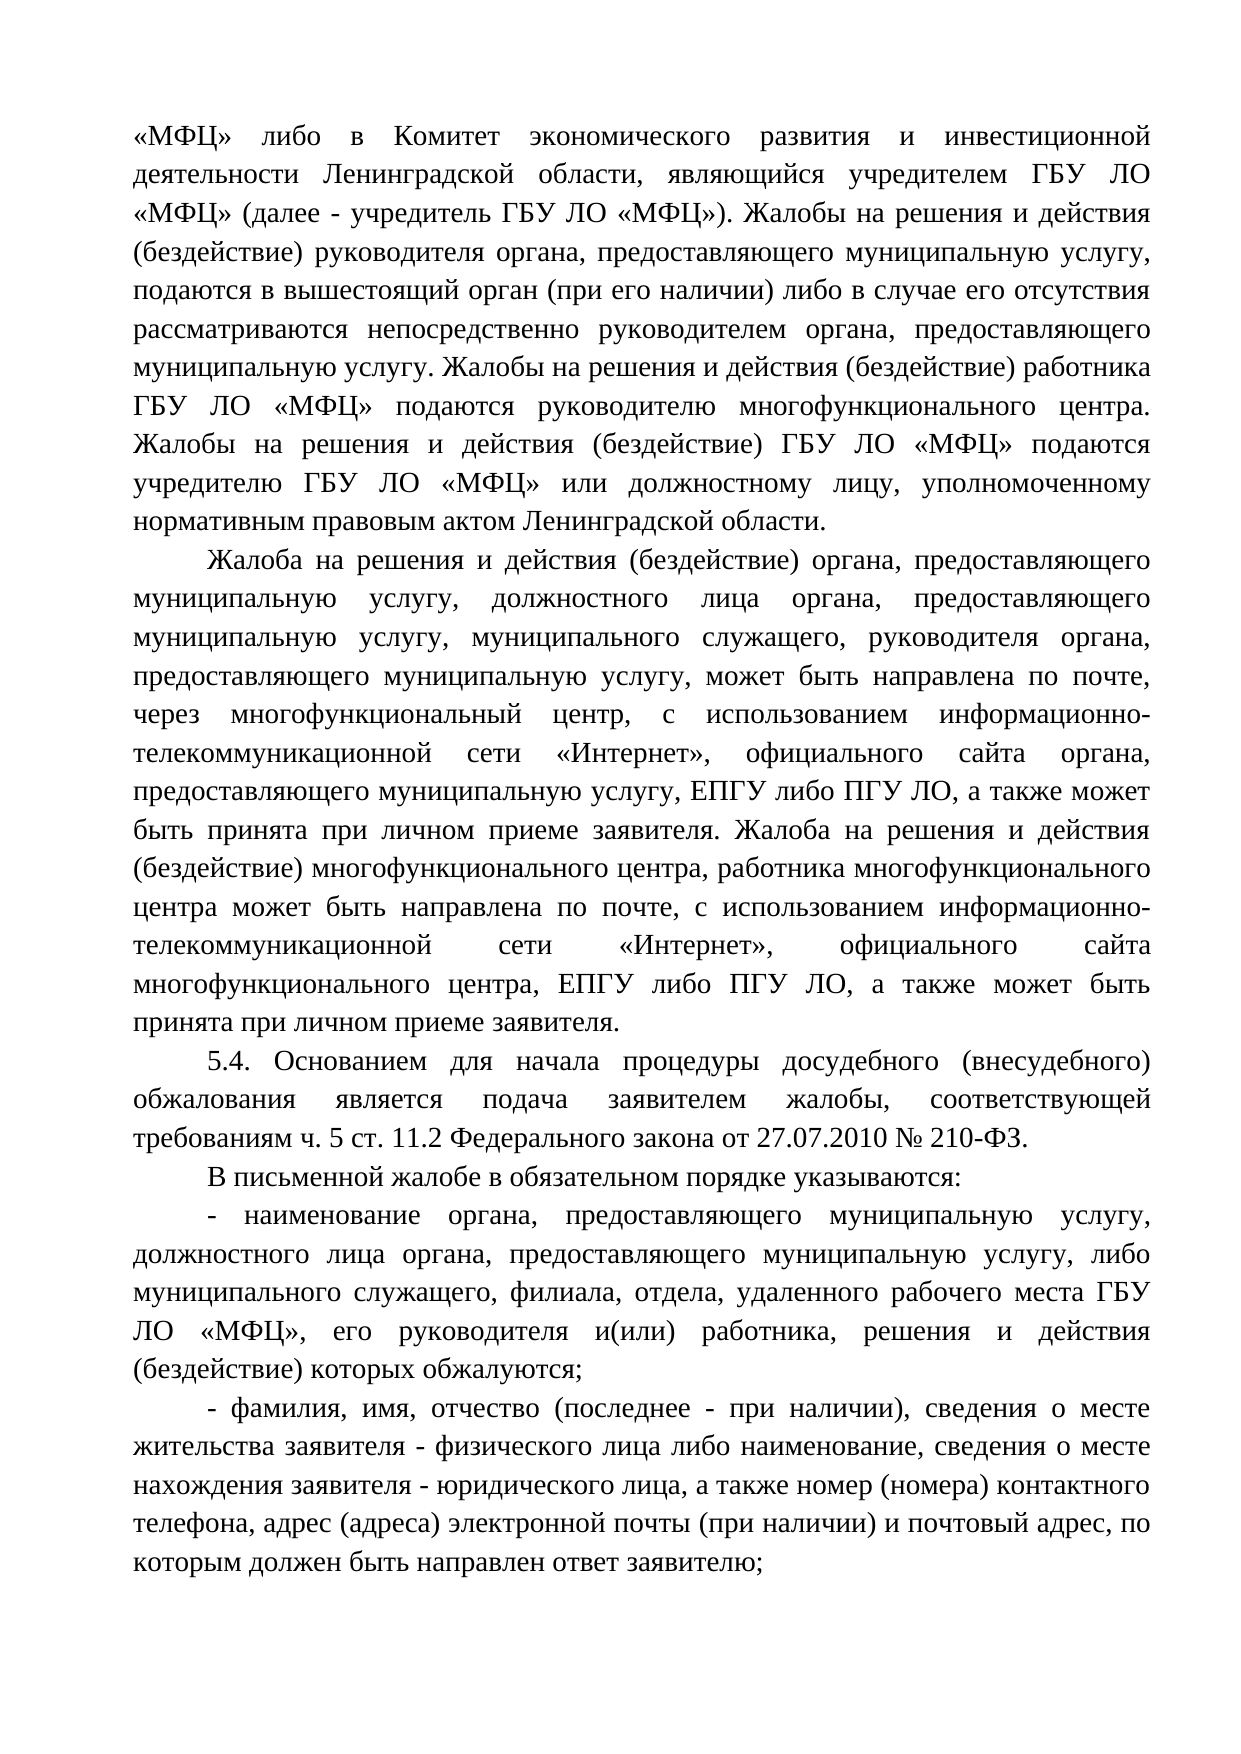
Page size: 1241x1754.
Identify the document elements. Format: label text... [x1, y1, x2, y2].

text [133, 118, 1152, 537]
text Жалоба на решения и действия (бездействие) органа, предоставляющего муниципальную услугу, должностного лица органа, предоставляющего муниципальную услугу, муниципального служащего, руководителя органа, предоставляющего муниципальную услугу, может быть направлена по почте, через многофункциональный центр, с использованием информационно-телекоммуникационной сети «Интернет», официального сайта органа, предоставляющего муниципальную услугу, ЕПГУ либо ПГУ ЛО, а также может быть принята при личном приеме заявителя. Жалоба на решения и действия (бездействие) многофункционального центра, работника многофункционального центра может быть направлена по почте, с использованием информационно-телекоммуникационной сети «Интернет», официального сайта многофункционального центра, ЕПГУ либо ПГУ ЛО, а также может быть принята при личном приеме заявителя. [133, 542, 1152, 1038]
text - наименование органа, предоставляющего муниципальную услугу, должностного лица органа, предоставляющего муниципальную услугу, либо муниципального служащего, филиала, отдела, удаленного рабочего места ГБУ ЛО «МФЦ», его руководителя и(или) работника, решения и действия (бездействие) которых обжалуются; [133, 1197, 1152, 1385]
text В письменной жалобе в обязательном порядке указываются: [133, 1159, 1152, 1192]
text - фамилия, имя, отчество (последнее - при наличии), сведения о месте жительства заявителя - физического лица либо наименование, сведения о месте нахождения заявителя - юридического лица, а также номер (номера) контактного телефона, адрес (адреса) электронной почты (при наличии) и почтовый адрес, по которым должен быть направлен ответ заявителю; [133, 1390, 1152, 1578]
text 5.4. Основанием для начала процедуры досудебного (внесудебного) обжалования является подача заявителем жалобы, соответствующей требованиям ч. 5 ст. 11.2 Федерального закона от 27.07.2010 № 210-ФЗ. [133, 1043, 1152, 1154]
